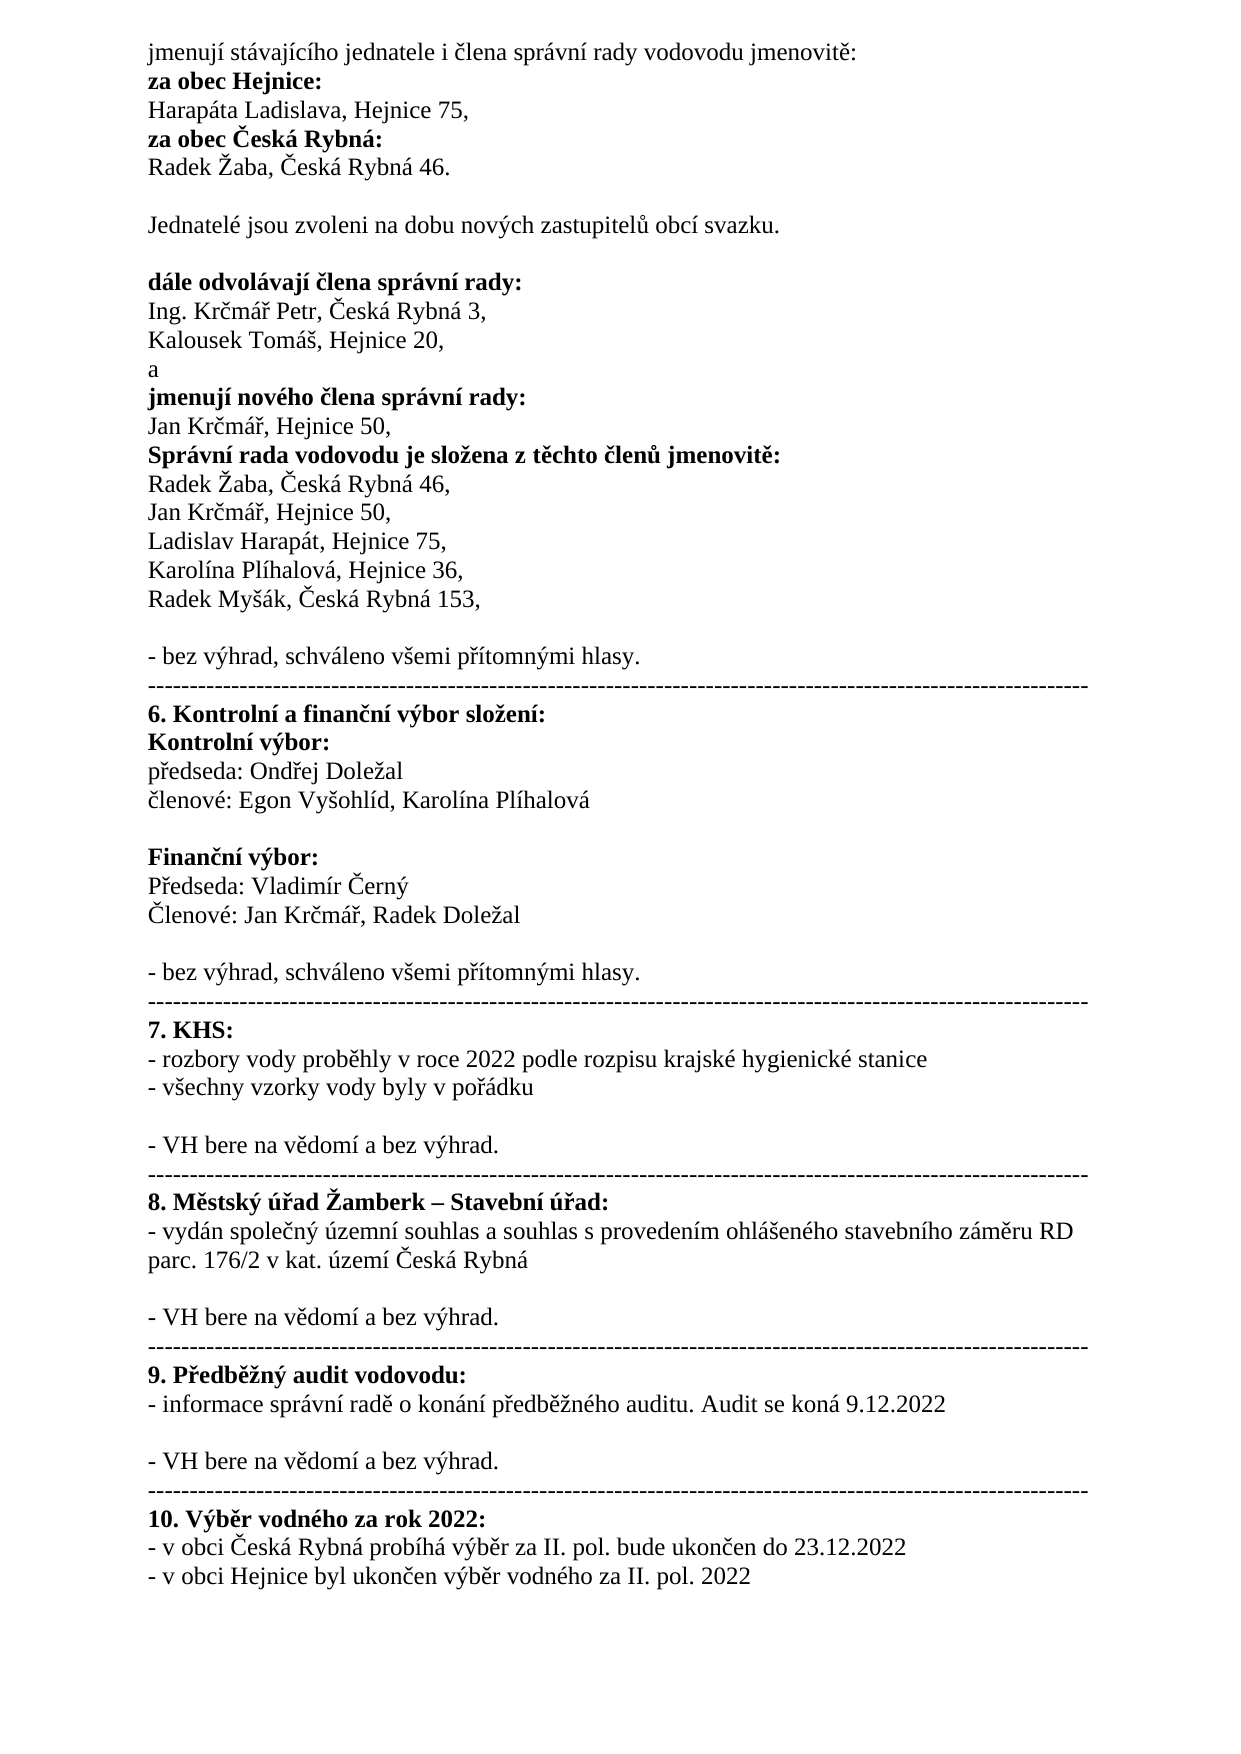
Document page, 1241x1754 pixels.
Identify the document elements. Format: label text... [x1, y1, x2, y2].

text - bez výhrad, schváleno všemi přítomnými hlasy. [148, 641, 1093, 670]
text - VH bere na vědomí a bez výhrad. [148, 1130, 1093, 1159]
text ----------------------------------------------------------------------------------------------------------------- [148, 986, 1093, 1015]
text dále odvolávají člena správní rady: [148, 267, 1093, 296]
text - v obci Česká Rybná probíhá výběr za II. pol. bude ukončen do 23.12.2022 [148, 1532, 1093, 1561]
text Radek Žaba, Česká Rybná 46. [148, 152, 1093, 181]
text 9. Předběžný audit vodovodu: [148, 1360, 1093, 1389]
text Jan Krčmář, Hejnice 50, [148, 497, 1093, 526]
text jmenují stávajícího jednatele i člena správní rady vodovodu jmenovitě: [148, 37, 1093, 66]
text - VH bere na vědomí a bez výhrad. [148, 1302, 1093, 1331]
text předseda: Ondřej Doležal [148, 756, 1093, 785]
text - bez výhrad, schváleno všemi přítomnými hlasy. [148, 957, 1093, 986]
text ----------------------------------------------------------------------------------------------------------------- [148, 670, 1093, 699]
text ----------------------------------------------------------------------------------------------------------------- [148, 1331, 1093, 1360]
text Finanční výbor: [148, 842, 1093, 871]
text členové: Egon Vyšohlíd, Karolína Plíhalová [148, 785, 1093, 814]
text Radek Myšák, Česká Rybná 153, [148, 584, 1093, 612]
text 10. Výběr vodného za rok 2022: [148, 1504, 1093, 1532]
text 8. Městský úřad Žamberk – Stavební úřad: [148, 1187, 1093, 1216]
text Kontrolní výbor: [148, 727, 1093, 756]
text Jan Krčmář, Hejnice 50, [148, 411, 1093, 440]
text Harapáta Ladislava, Hejnice 75, [148, 95, 1093, 124]
text Jednatelé jsou zvoleni na dobu nových zastupitelů obcí svazku. [148, 210, 1093, 239]
text Předseda: Vladimír Černý [148, 871, 1093, 900]
text jmenují nového člena správní rady: [148, 382, 1093, 411]
text - všechny vzorky vody byly v pořádku [148, 1072, 1093, 1101]
text - rozbory vody proběhly v roce 2022 podle rozpisu krajské hygienické stanice [148, 1044, 1093, 1072]
text - informace správní radě o konání předběžného auditu. Audit se koná 9.12.2022 [148, 1389, 1093, 1417]
text Karolína Plíhalová, Hejnice 36, [148, 555, 1093, 584]
text Ladislav Harapát, Hejnice 75, [148, 526, 1093, 555]
text za obec Hejnice: [148, 66, 1093, 95]
text Členové: Jan Krčmář, Radek Doležal [148, 900, 1093, 929]
text - vydán společný územní souhlas a souhlas s provedením ohlášeného stavebního záměru RD parc. 176/2 v kat. území Česká Rybná [148, 1216, 1093, 1274]
text Ing. Krčmář Petr, Česká Rybná 3, [148, 296, 1093, 325]
text 7. KHS: [148, 1015, 1093, 1044]
text - VH bere na vědomí a bez výhrad. [148, 1446, 1093, 1475]
text Kalousek Tomáš, Hejnice 20, [148, 325, 1093, 354]
text za obec Česká Rybná: [148, 124, 1093, 152]
text - v obci Hejnice byl ukončen výběr vodného za II. pol. 2022 [148, 1561, 1093, 1590]
text 6. Kontrolní a finanční výbor složení: [148, 699, 1093, 727]
text ----------------------------------------------------------------------------------------------------------------- [148, 1475, 1093, 1504]
text Radek Žaba, Česká Rybná 46, [148, 469, 1093, 497]
text Správní rada vodovodu je složena z těchto členů jmenovitě: [148, 440, 1093, 469]
text a [148, 354, 1093, 382]
text ----------------------------------------------------------------------------------------------------------------- [148, 1159, 1093, 1187]
